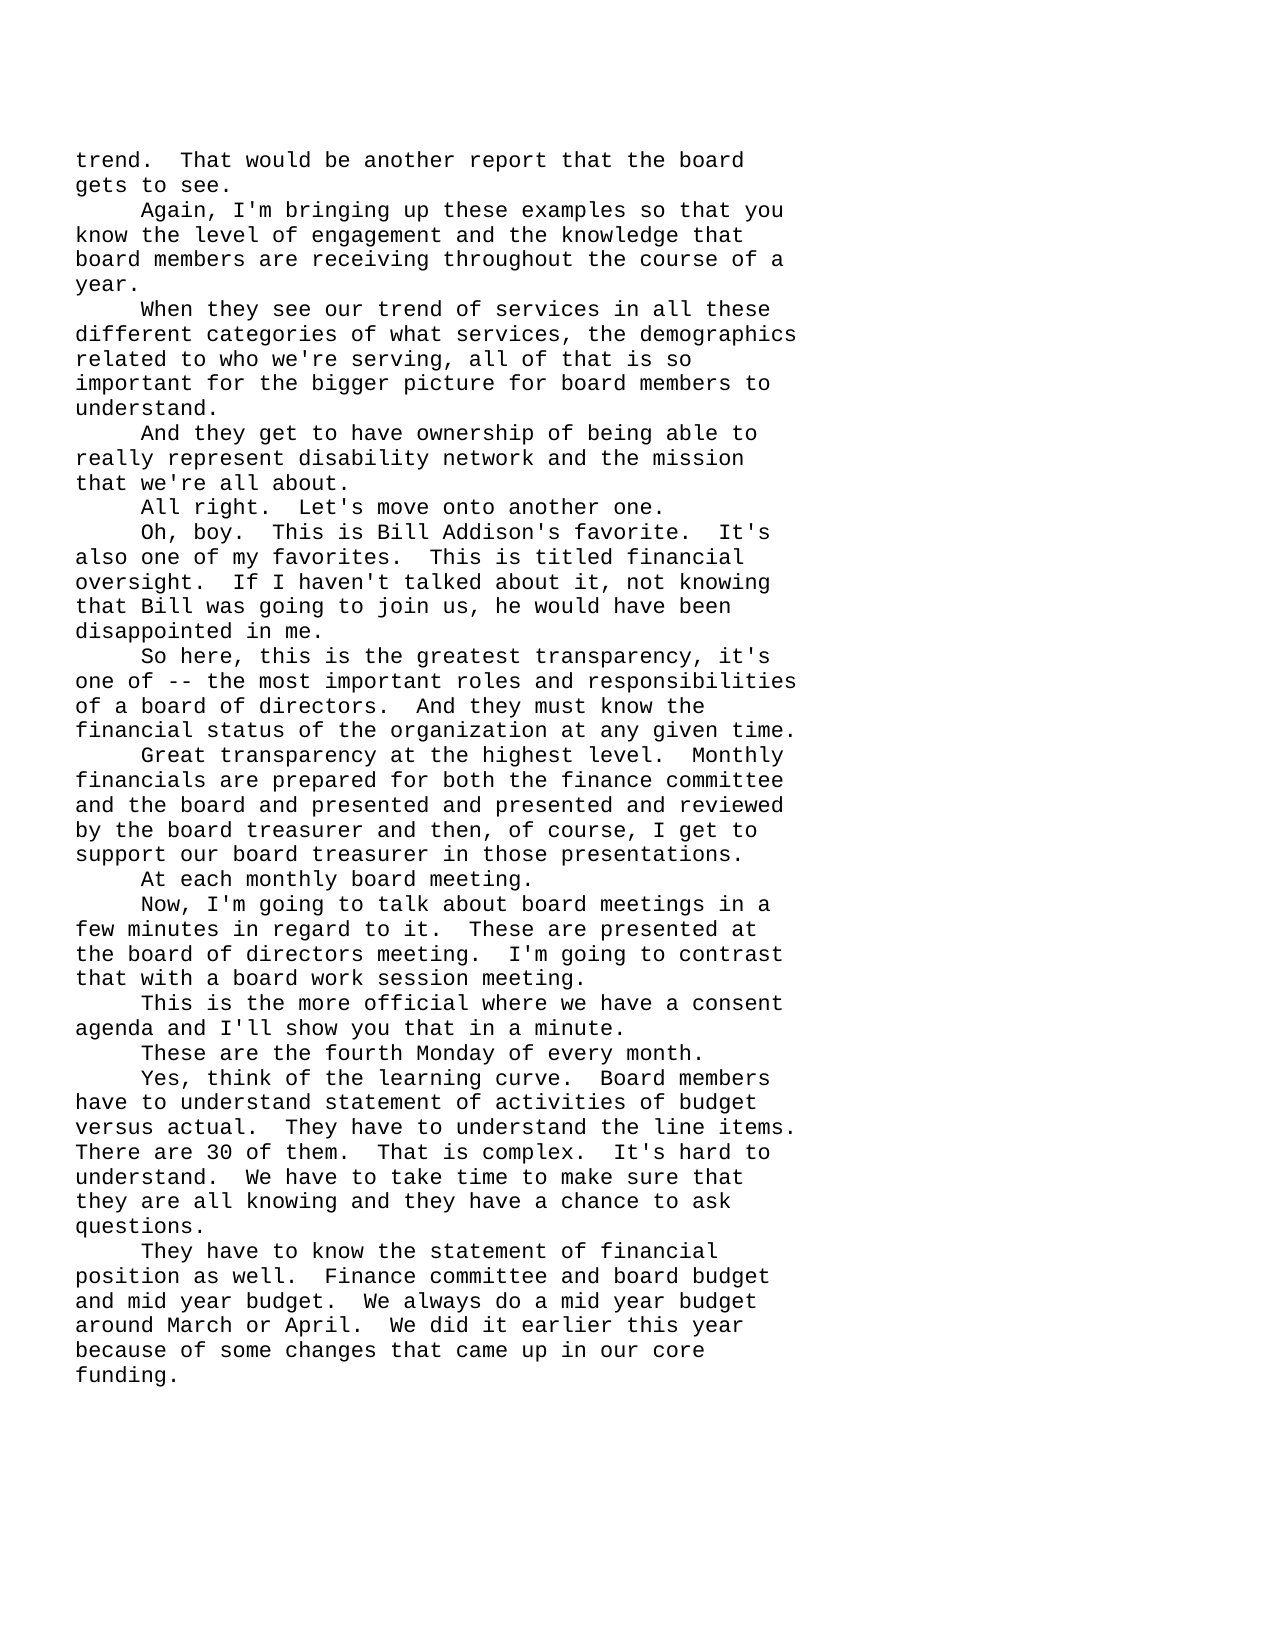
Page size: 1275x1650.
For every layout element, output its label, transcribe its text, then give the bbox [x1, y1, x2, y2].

text And they get to have ownership of being able to [75, 422, 1200, 447]
text related to who we're serving, all of that is so [75, 348, 1200, 372]
text All right. Let's move onto another one. [75, 496, 1200, 521]
text around March or April. We did it earlier this year [75, 1314, 1200, 1339]
text Yes, think of the learning curve. Board members [75, 1067, 1200, 1091]
text they are all knowing and they have a chance to ask [75, 1191, 1200, 1215]
text support our board treasurer in those presentations. [75, 843, 1200, 868]
text and the board and presented and presented and reviewed [75, 794, 1200, 819]
text questions. [75, 1215, 1200, 1240]
text really represent disability network and the mission [75, 447, 1200, 472]
text that with a board work session meeting. [75, 967, 1200, 992]
text and mid year budget. We always do a mid year budget [75, 1290, 1200, 1314]
text These are the fourth Monday of every month. [75, 1042, 1200, 1067]
text know the level of engagement and the knowledge that [75, 224, 1200, 248]
text the board of directors meeting. I'm going to contrast [75, 943, 1200, 967]
text They have to know the statement of financial [75, 1240, 1200, 1265]
text year. [75, 273, 1200, 298]
text board members are receiving throughout the course of a [75, 248, 1200, 273]
text Great transparency at the highest level. Monthly [75, 744, 1200, 769]
text gets to see. [75, 174, 1200, 199]
text versus actual. They have to understand the line items. [75, 1116, 1200, 1141]
text oversight. If I haven't talked about it, not knowing [75, 571, 1200, 596]
text This is the more official where we have a consent [75, 992, 1200, 1017]
text one of -- the most important roles and responsibilities [75, 670, 1200, 695]
text that we're all about. [75, 472, 1200, 496]
text that Bill was going to join us, he would have been [75, 596, 1200, 620]
text financials are prepared for both the finance committee [75, 769, 1200, 794]
text important for the bigger picture for board members to [75, 372, 1200, 397]
text trend. That would be another report that the board [75, 149, 1200, 174]
text At each monthly board meeting. [75, 868, 1200, 893]
text different categories of what services, the demographics [75, 323, 1200, 348]
text Again, I'm bringing up these examples so that you [75, 199, 1200, 224]
text of a board of directors. And they must know the [75, 695, 1200, 719]
text Now, I'm going to talk about board meetings in a [75, 893, 1200, 918]
text because of some changes that came up in our core [75, 1339, 1200, 1364]
text understand. We have to take time to make sure that [75, 1166, 1200, 1191]
text by the board treasurer and then, of course, I get to [75, 819, 1200, 843]
text few minutes in regard to it. These are presented at [75, 918, 1200, 943]
text have to understand statement of activities of budget [75, 1091, 1200, 1116]
text disappointed in me. [75, 620, 1200, 645]
text funding. [75, 1364, 1200, 1389]
text There are 30 of them. That is complex. It's hard to [75, 1141, 1200, 1166]
text position as well. Finance committee and board budget [75, 1265, 1200, 1290]
text When they see our trend of services in all these [75, 298, 1200, 323]
text agenda and I'll show you that in a minute. [75, 1017, 1200, 1042]
text Oh, boy. This is Bill Addison's favorite. It's [75, 521, 1200, 546]
text So here, this is the greatest transparency, it's [75, 645, 1200, 670]
text financial status of the organization at any given time. [75, 719, 1200, 744]
text also one of my favorites. This is titled financial [75, 546, 1200, 571]
text understand. [75, 397, 1200, 422]
